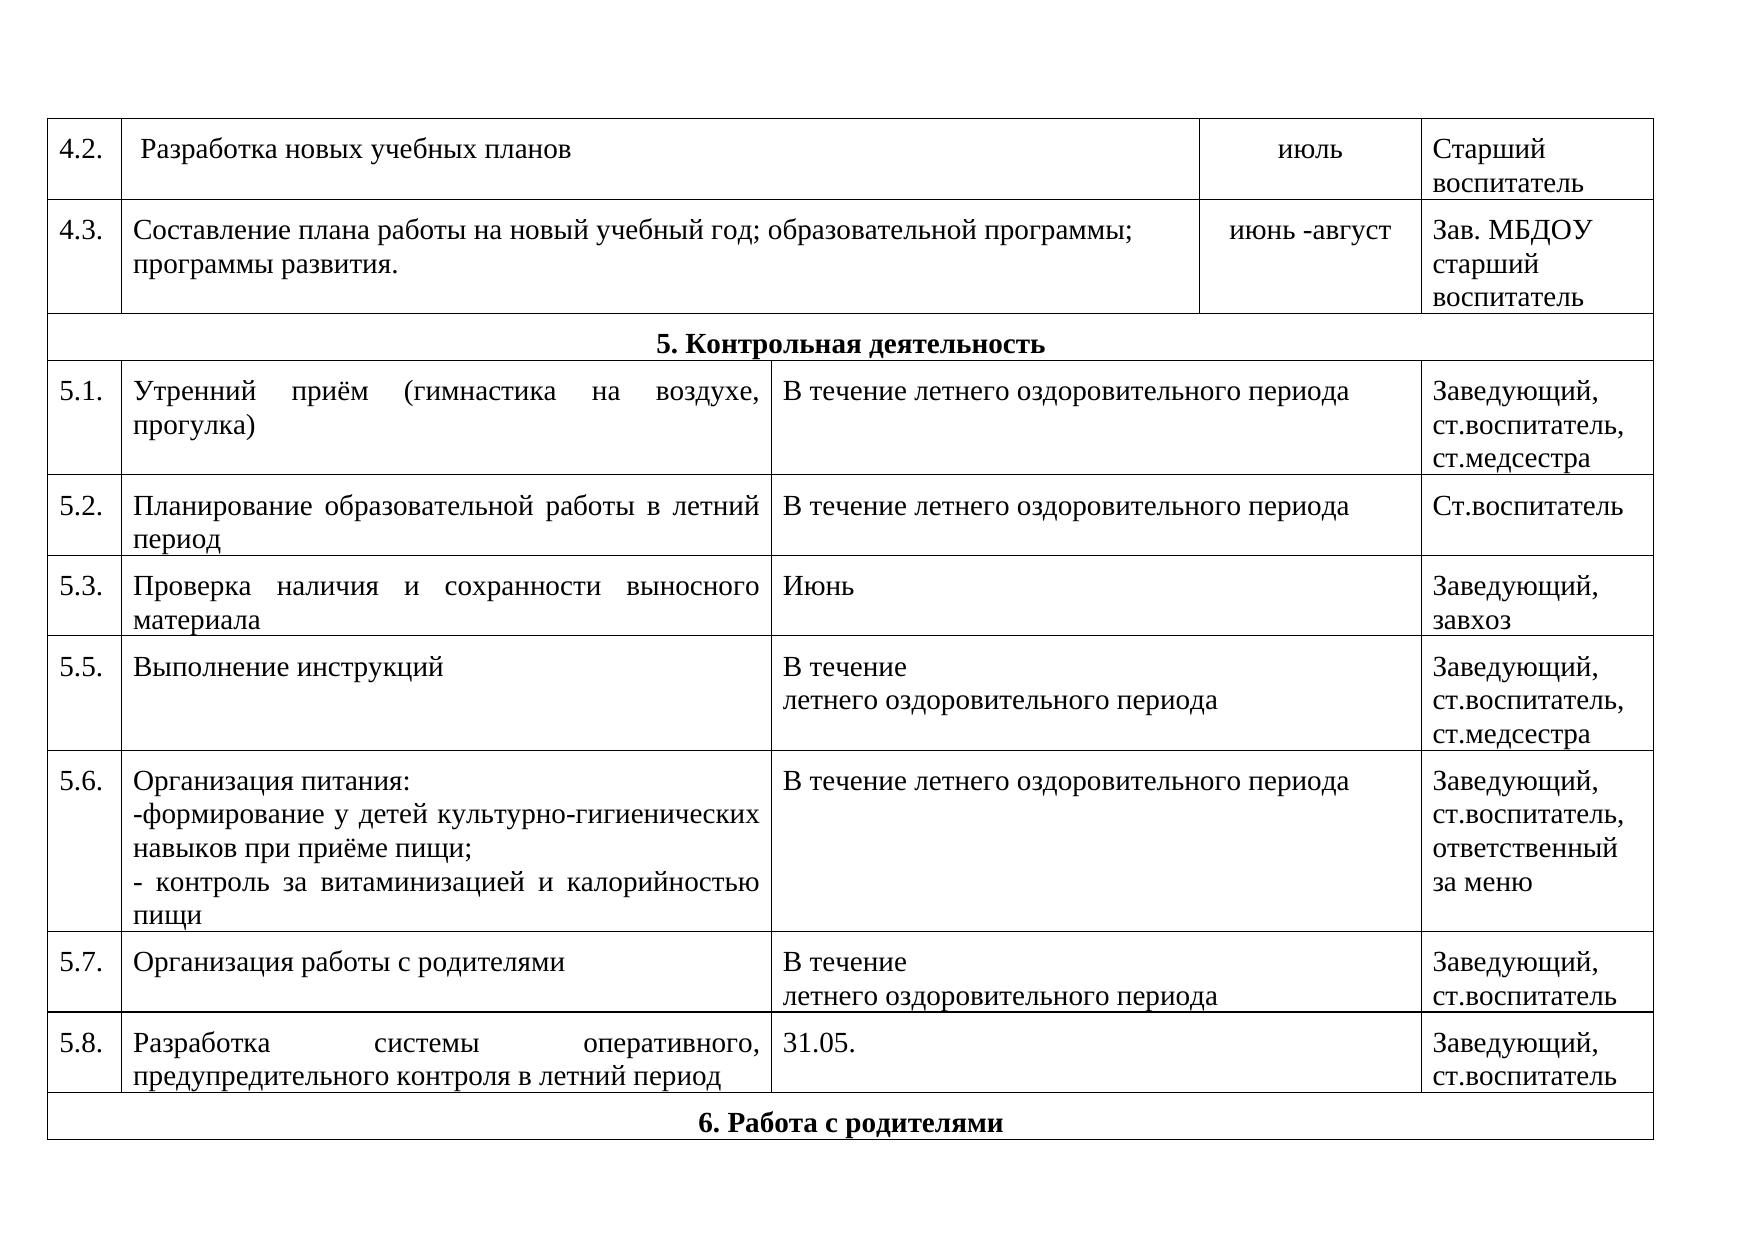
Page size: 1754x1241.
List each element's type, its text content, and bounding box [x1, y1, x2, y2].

table_cell Заведующий, ст.воспитатель [1422, 932, 1653, 1011]
table_cell В течение летнего оздоровительного периода [772, 636, 1421, 749]
table_cell 4.3. [48, 200, 121, 313]
table_cell Зав. МБДОУ старший воспитатель [1422, 200, 1653, 313]
table_cell 31.05. [772, 1013, 1421, 1092]
table_cell Июнь [772, 556, 1421, 635]
table_cell Проверка наличия и сохранности выносного материала [122, 556, 771, 635]
table_cell Составление плана работы на новый учебный год; образовательной программы; программы развития. [122, 200, 1199, 313]
table_cell 5.2. [48, 475, 121, 555]
table_cell Планирование образовательной работы в летний период [122, 475, 771, 555]
table_cell июнь -август [1200, 200, 1421, 313]
table_cell 5.7. [48, 932, 121, 1011]
table_cell 5.3. [48, 556, 121, 635]
table_cell Организация питания: -формирование у детей культурно-гигиенических навыков при приёме пищи; - контроль за витаминизацией и калорийностью пищи [122, 751, 771, 931]
table_cell Заведующий, ст.воспитатель [1422, 1013, 1653, 1092]
table_cell 5.5. [48, 636, 121, 749]
table_cell Выполнение инструкций [122, 636, 771, 749]
table_cell Утренний приём (гимнастика на воздухе, прогулка) [122, 361, 771, 474]
table_cell 5. Контрольная деятельность [48, 314, 1653, 360]
table_cell Ст.воспитатель [1422, 475, 1653, 555]
table_cell В течение летнего оздоровительного периода [772, 361, 1421, 474]
table_cell Заведующий, завхоз [1422, 556, 1653, 635]
table_cell 5.6. [48, 751, 121, 931]
table_cell 5.8. [48, 1013, 121, 1092]
table_cell июль [1200, 119, 1421, 199]
table_cell 5.1. [48, 361, 121, 474]
table_cell Организация работы с родителями [122, 932, 771, 1011]
table_cell 4.2. [48, 119, 121, 199]
table_cell Заведующий, ст.воспитатель, ответственный за меню [1422, 751, 1653, 931]
table_cell В течение летнего оздоровительного периода [772, 751, 1421, 931]
table_cell В течение летнего оздоровительного периода [772, 475, 1421, 555]
table_cell Разработка системы оперативного, предупредительного контроля в летний период [122, 1013, 771, 1092]
table_cell Старший воспитатель [1422, 119, 1653, 199]
table_cell 6. Работа с родителями [48, 1093, 1653, 1139]
table_cell Заведующий, ст.воспитатель, ст.медсестра [1422, 361, 1653, 474]
table_cell Заведующий, ст.воспитатель, ст.медсестра [1422, 636, 1653, 749]
table_cell В течение летнего оздоровительного периода [772, 932, 1421, 1011]
table_cell Разработка новых учебных планов [122, 119, 1199, 199]
